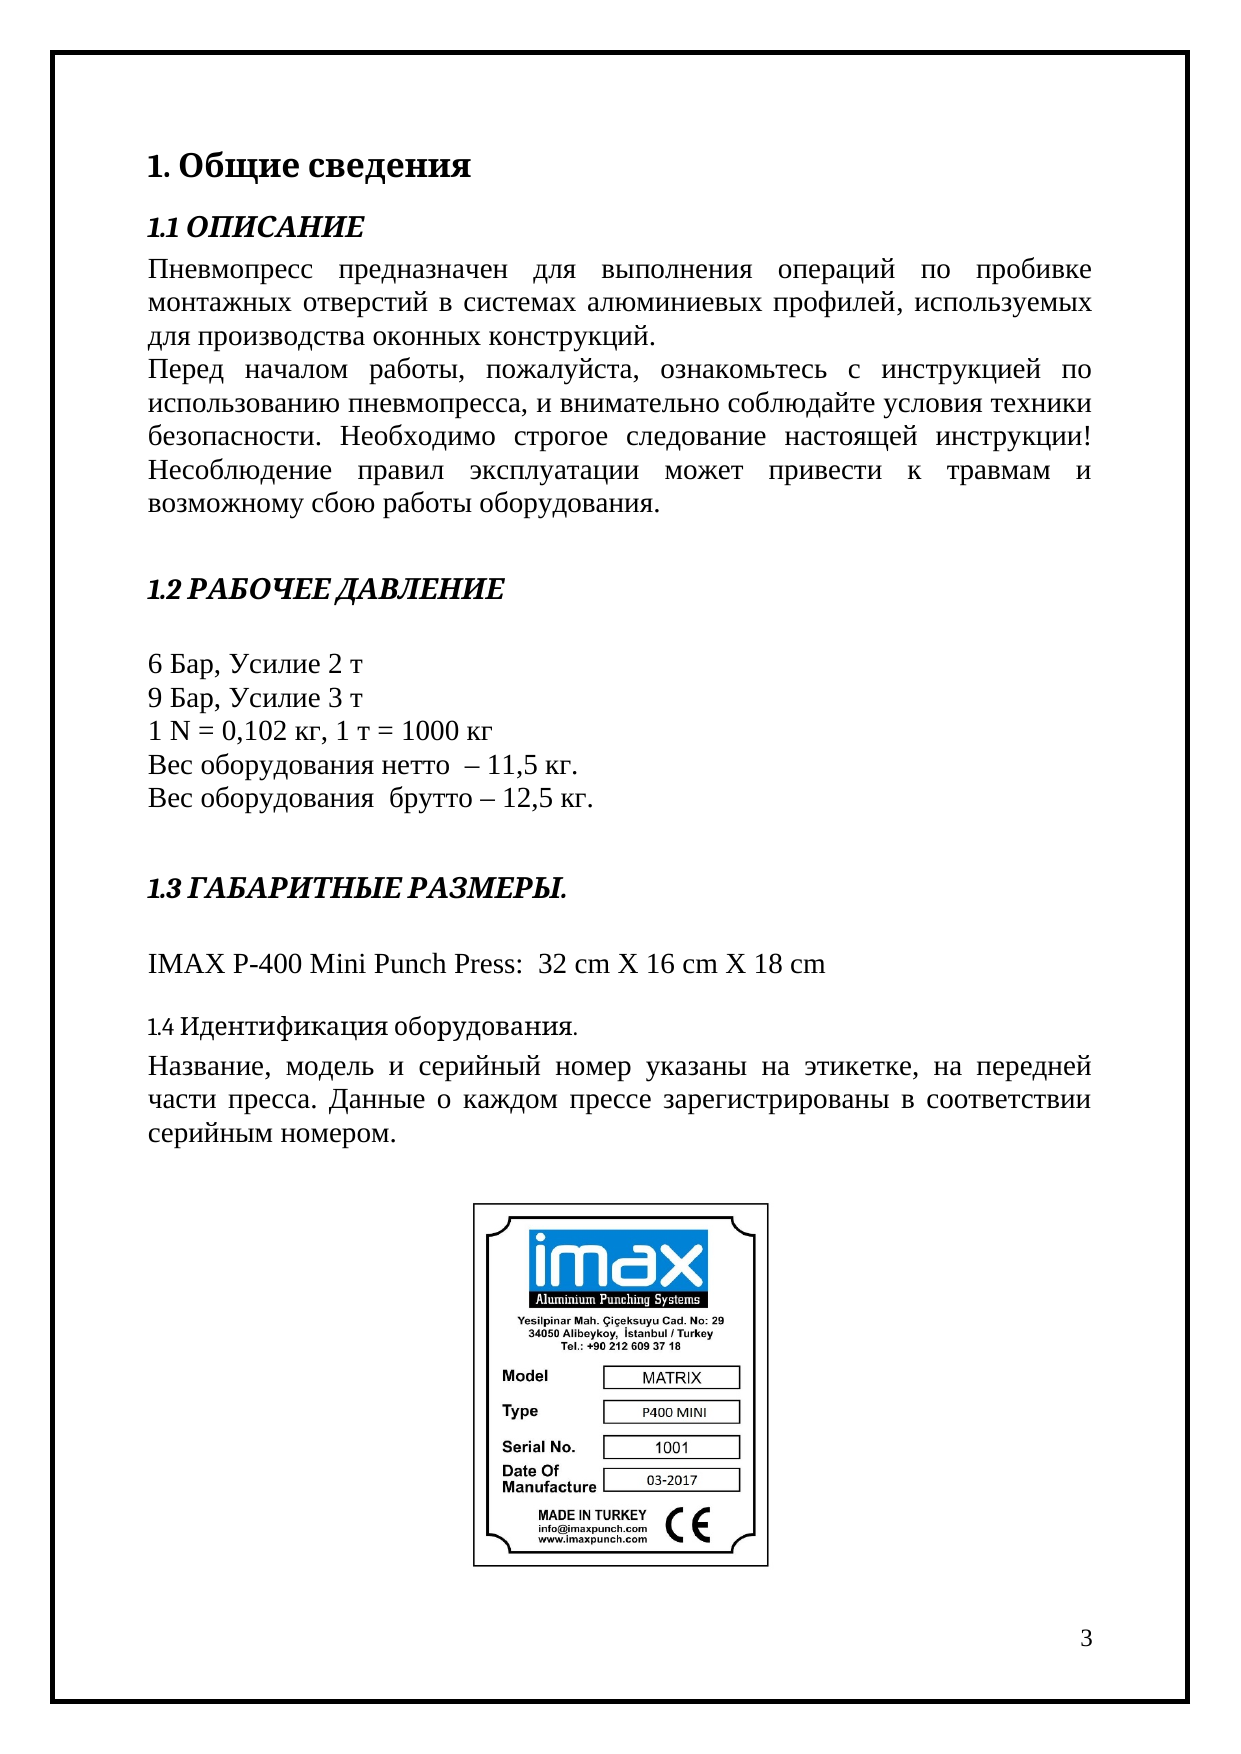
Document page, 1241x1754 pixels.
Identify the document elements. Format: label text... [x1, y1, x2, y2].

subtitle 1. Общие сведения [148, 148, 1093, 186]
subtitle 1.2 РАБОЧЕЕ ДАВЛЕНИЕ [148, 573, 1093, 606]
subtitle 1.4 Идентификация оборудования. [148, 1013, 1093, 1042]
subtitle 1.3 ГАБАРИТНЫЕ РАЗМЕРЫ. [148, 872, 1093, 906]
text IMAX P-400 Mini Punch Press: 32 cm X 16 cm X 18 cm [148, 946, 1093, 979]
text Пневмопресс предназначен для выполнения операций по пробивке монтажных отверстий в системах алюминиевых профилей, используемых для производства оконных конструкций. [148, 251, 1093, 351]
text Перед началом работы, пожалуйста, ознакомьтесь с инструкцией по использованию пневмопресса, и внимательно соблюдайте условия техники безопасности. Необходимо строгое следование настоящей инструкции! Несоблюдение правил эксплуатации может привести к травмам и возможному сбою работы оборудования. [148, 351, 1093, 519]
text Название, модель и серийный номер указаны на этикетке, на передней части пресса. Данные о каждом прессе зарегистрированы в соответствии серийным номером. [148, 1048, 1093, 1148]
text Вес оборудования брутто – 12,5 кг. [148, 780, 1093, 814]
text 1 N = 0,102 кг, 1 т = 1000 кг [148, 713, 1093, 747]
text 6 Бар, Усилие 2 т [148, 646, 1093, 680]
text Вес оборудования нетто – 11,5 кг. [148, 747, 1093, 780]
picture [451, 1182, 789, 1588]
subtitle 1.1 ОПИСАНИЕ [148, 211, 1093, 244]
text 9 Бар, Усилие 3 т [148, 680, 1093, 713]
